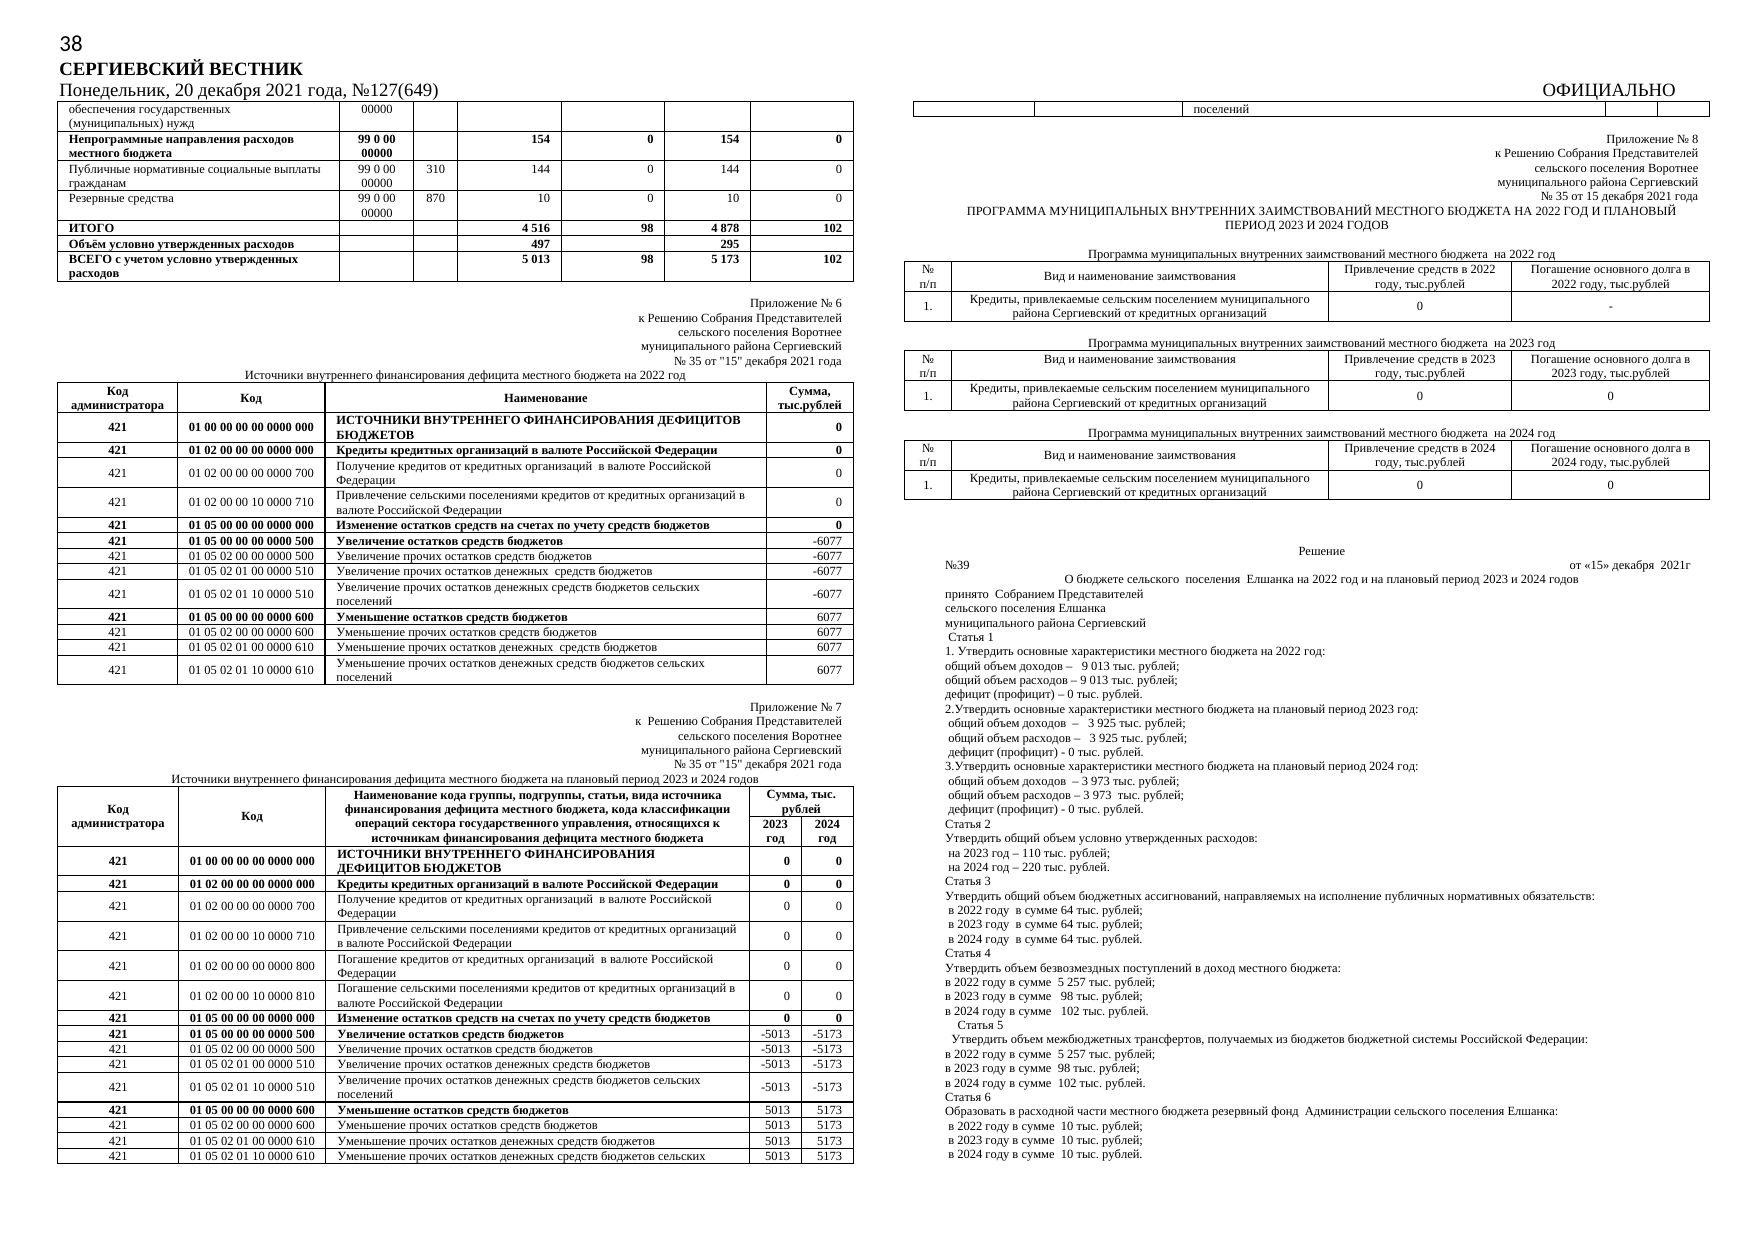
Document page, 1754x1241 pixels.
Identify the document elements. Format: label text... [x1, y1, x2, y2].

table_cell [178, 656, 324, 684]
text 3.Утвердить основные характеристики местного бюджета на плановый период 2024 год: [915, 759, 1698, 773]
text Источники внутреннего финансирования дефицита местного бюджета на 2022 год [59, 368, 842, 382]
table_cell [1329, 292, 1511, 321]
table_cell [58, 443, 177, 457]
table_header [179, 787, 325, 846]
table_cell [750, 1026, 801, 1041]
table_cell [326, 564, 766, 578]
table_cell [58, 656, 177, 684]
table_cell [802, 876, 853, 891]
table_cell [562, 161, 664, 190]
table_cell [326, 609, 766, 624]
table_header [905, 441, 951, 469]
text Образовать в расходной части местного бюджета резервный фонд Администрации сельского поселения Елшанка: [915, 1104, 1698, 1118]
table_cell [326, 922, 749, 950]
text Решение [915, 543, 1698, 558]
text к Решению Собрания Представителей [915, 146, 1698, 160]
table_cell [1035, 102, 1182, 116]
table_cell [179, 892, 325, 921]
text ПРОГРАММА МУНИЦИПАЛЬНЫХ ВНУТРЕННИХ ЗАИМСТВОВАНИЙ МЕСТНОГО БЮДЖЕТА НА 2022 ГОД И ПЛАНОВЫЙ ПЕРИОД 2023 И 2024 ГОДОВ [915, 203, 1698, 232]
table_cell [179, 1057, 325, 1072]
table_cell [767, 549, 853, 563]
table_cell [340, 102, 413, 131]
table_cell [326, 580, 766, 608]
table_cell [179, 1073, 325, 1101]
text в 2022 году в сумме 5 257 тыс. рублей; [915, 1047, 1698, 1061]
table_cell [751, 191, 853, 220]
text в 2023 году в сумме 10 тыс. рублей; [915, 1133, 1698, 1147]
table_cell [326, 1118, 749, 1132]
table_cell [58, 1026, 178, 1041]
text муниципального района Сергиевский [915, 615, 1698, 630]
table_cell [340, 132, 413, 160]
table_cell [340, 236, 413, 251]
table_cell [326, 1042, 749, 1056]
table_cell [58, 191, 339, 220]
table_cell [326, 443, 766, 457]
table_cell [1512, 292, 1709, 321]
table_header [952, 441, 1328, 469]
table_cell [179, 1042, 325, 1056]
text Утвердить объем межбюджетных трансфертов, получаемых из бюджетов бюджетной системы Российской Федерации: [915, 1032, 1698, 1047]
text в 2022 году в сумме 10 тыс. рублей; [915, 1118, 1698, 1133]
text Статья 6 [915, 1090, 1698, 1104]
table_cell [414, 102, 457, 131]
text к Решению Собрания Представителей [59, 714, 842, 728]
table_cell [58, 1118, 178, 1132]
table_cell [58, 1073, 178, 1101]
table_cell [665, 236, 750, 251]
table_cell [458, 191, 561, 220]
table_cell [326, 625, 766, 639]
text дефицит (профицит) - 0 тыс. рублей. [915, 745, 1698, 759]
text в 2023 году в сумме 98 тыс. рублей; [915, 989, 1698, 1003]
text общий объем расходов – 3 925 тыс. рублей; [915, 730, 1698, 745]
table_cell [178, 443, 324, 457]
text №39 от «15» декабря 2021г [915, 558, 1698, 572]
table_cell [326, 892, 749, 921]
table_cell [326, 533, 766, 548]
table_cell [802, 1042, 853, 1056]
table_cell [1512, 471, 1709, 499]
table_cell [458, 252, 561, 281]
text Источники внутреннего финансирования дефицита местного бюджета на плановый период 2023 и 2024 годов [59, 772, 842, 786]
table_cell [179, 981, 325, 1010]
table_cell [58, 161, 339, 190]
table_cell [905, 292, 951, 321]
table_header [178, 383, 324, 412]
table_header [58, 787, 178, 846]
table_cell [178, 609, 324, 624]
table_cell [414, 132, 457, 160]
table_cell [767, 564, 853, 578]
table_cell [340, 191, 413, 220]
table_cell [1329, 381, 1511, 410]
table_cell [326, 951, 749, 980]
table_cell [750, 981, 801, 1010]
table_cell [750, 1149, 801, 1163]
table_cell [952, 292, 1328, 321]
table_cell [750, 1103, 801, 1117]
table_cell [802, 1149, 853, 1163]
text Приложение № 7 [59, 700, 842, 714]
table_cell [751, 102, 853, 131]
text в 2022 году в сумме 5 257 тыс. рублей; [915, 975, 1698, 989]
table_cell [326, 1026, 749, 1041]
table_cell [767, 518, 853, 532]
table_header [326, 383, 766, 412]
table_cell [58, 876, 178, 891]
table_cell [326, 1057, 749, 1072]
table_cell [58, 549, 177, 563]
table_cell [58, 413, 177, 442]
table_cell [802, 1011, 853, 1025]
text Статья 2 [915, 817, 1698, 831]
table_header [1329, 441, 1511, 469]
text № 35 от 15 декабря 2021 года [915, 189, 1698, 203]
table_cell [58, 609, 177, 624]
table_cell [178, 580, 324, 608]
text в 2023 году в сумме 98 тыс. рублей; [915, 1061, 1698, 1075]
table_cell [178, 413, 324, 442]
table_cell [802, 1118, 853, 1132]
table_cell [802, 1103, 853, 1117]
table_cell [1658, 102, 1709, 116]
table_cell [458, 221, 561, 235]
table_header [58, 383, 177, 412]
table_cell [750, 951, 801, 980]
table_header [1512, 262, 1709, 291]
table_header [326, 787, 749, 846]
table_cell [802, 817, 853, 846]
text 1. Утвердить основные характеристики местного бюджета на 2022 год: [915, 644, 1698, 658]
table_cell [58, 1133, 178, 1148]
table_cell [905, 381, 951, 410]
text общий объем доходов – 3 925 тыс. рублей; [915, 716, 1698, 730]
text общий объем расходов – 9 013 тыс. рублей; [915, 673, 1698, 687]
text Программа муниципальных внутренних заимствований местного бюджета на 2023 год [915, 336, 1698, 350]
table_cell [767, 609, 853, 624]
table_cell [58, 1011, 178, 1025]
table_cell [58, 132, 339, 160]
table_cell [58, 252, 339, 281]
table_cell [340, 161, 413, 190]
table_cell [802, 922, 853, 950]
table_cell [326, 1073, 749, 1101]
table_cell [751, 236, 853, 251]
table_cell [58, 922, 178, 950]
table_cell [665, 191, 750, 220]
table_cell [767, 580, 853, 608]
text сельского поселения Воротнее [915, 160, 1698, 175]
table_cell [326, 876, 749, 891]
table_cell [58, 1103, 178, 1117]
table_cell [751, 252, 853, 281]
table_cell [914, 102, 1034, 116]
text на 2023 год – 110 тыс. рублей; [915, 845, 1698, 860]
text сельского поселения Елшанка [915, 601, 1698, 615]
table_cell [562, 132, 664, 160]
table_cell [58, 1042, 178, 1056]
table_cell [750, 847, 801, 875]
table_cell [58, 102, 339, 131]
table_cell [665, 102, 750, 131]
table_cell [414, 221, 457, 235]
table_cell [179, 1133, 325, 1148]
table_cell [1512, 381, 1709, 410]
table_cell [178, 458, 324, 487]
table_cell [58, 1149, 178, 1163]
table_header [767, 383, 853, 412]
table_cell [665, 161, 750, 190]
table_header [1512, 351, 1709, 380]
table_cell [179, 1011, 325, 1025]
text Программа муниципальных внутренних заимствований местного бюджета на 2024 год [915, 425, 1698, 440]
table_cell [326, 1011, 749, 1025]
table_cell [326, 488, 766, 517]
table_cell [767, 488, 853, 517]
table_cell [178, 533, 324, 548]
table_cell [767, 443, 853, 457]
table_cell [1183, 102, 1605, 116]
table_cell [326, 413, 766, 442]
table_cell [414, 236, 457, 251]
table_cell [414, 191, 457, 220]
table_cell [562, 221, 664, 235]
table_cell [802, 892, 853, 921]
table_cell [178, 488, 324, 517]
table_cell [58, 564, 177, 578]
text общий объем доходов – 9 013 тыс. рублей; [915, 658, 1698, 673]
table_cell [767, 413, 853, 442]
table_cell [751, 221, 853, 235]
text Программа муниципальных внутренних заимствований местного бюджета на 2022 год [915, 247, 1698, 261]
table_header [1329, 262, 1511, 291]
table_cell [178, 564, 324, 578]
text принято Собранием Представителей [915, 587, 1698, 601]
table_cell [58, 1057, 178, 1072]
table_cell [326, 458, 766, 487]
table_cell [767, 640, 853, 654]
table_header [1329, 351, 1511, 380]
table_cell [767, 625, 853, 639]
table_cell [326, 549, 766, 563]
text общий объем доходов – 3 973 тыс. рублей; [915, 773, 1698, 788]
text дефицит (профицит) – 0 тыс. рублей. [915, 687, 1698, 702]
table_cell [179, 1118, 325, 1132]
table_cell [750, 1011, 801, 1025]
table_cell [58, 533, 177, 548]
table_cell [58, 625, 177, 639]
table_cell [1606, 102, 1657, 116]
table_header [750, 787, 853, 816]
text Утвердить общий объем условно утвержденных расходов: [915, 831, 1698, 845]
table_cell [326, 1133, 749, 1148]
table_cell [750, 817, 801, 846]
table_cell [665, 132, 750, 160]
text в 2023 году в сумме 64 тыс. рублей; [915, 917, 1698, 932]
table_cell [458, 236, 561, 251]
text муниципального района Сергиевский [915, 175, 1698, 189]
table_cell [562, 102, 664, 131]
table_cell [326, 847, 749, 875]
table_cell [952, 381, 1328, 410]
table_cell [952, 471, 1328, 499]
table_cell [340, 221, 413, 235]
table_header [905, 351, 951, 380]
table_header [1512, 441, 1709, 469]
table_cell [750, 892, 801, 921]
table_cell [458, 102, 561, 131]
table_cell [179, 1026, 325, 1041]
text Статья 4 [915, 946, 1698, 960]
text общий объем расходов – 3 973 тыс. рублей; [915, 788, 1698, 802]
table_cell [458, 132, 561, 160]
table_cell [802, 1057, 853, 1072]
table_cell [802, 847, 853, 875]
text Утвердить объем безвозмездных поступлений в доход местного бюджета: [915, 960, 1698, 975]
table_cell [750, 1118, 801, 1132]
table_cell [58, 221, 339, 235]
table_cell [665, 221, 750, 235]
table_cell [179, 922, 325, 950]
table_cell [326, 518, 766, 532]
text 2.Утвердить основные характеристики местного бюджета на плановый период 2023 год: [915, 702, 1698, 716]
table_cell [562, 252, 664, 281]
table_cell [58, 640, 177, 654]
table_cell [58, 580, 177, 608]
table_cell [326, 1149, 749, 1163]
text дефицит (профицит) - 0 тыс. рублей. [915, 802, 1698, 817]
text Приложение № 6 [59, 296, 842, 310]
text Статья 3 [915, 874, 1698, 888]
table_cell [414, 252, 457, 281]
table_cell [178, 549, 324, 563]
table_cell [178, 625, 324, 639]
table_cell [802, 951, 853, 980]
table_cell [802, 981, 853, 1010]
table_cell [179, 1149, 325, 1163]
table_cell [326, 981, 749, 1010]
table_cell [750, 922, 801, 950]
text Утвердить общий объем бюджетных ассигнований, направляемых на исполнение публичных нормативных обязательств: [915, 888, 1698, 903]
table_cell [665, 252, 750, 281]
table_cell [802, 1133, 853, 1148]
text Статья 1 [915, 630, 1698, 644]
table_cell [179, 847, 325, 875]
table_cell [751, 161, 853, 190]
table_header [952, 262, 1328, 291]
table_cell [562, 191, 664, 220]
text в 2024 году в сумме 10 тыс. рублей. [915, 1147, 1698, 1162]
text в 2024 году в сумме 64 тыс. рублей. [915, 932, 1698, 946]
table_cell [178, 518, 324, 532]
text О бюджете сельского поселения Елшанка на 2022 год и на плановый период 2023 и 2024 годов [915, 572, 1698, 587]
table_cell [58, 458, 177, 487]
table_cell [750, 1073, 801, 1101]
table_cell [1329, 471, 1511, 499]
text в 2024 году в сумме 102 тыс. рублей. [915, 1075, 1698, 1090]
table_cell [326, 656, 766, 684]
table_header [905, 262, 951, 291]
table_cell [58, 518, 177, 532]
text № 35 от "15" декабря 2021 года [59, 353, 842, 368]
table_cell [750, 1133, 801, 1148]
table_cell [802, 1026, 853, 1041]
text к Решению Собрания Представителей [59, 310, 842, 325]
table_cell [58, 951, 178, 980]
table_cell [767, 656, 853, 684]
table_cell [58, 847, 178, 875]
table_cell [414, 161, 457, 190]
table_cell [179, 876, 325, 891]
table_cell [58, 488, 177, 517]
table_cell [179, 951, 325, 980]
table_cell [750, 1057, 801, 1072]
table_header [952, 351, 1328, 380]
text сельского поселения Воротнее [59, 728, 842, 743]
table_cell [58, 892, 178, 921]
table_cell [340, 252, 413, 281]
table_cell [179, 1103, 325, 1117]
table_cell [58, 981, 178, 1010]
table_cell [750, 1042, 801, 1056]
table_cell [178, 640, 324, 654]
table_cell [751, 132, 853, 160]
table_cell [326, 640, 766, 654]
text муниципального района Сергиевский [59, 339, 842, 353]
text в 2024 году в сумме 102 тыс. рублей. [915, 1003, 1698, 1018]
text Приложение № 8 [915, 132, 1698, 146]
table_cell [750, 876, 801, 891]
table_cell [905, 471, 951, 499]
text в 2022 году в сумме 64 тыс. рублей; [915, 903, 1698, 917]
text на 2024 год – 220 тыс. рублей. [915, 860, 1698, 874]
text сельского поселения Воротнее [59, 325, 842, 339]
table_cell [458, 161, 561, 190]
text муниципального района Сергиевский № 35 от "15" декабря 2021 года [59, 743, 842, 772]
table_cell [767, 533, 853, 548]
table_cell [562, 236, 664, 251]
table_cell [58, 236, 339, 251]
text Статья 5 [915, 1018, 1698, 1032]
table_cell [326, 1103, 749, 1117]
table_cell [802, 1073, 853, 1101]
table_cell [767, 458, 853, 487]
